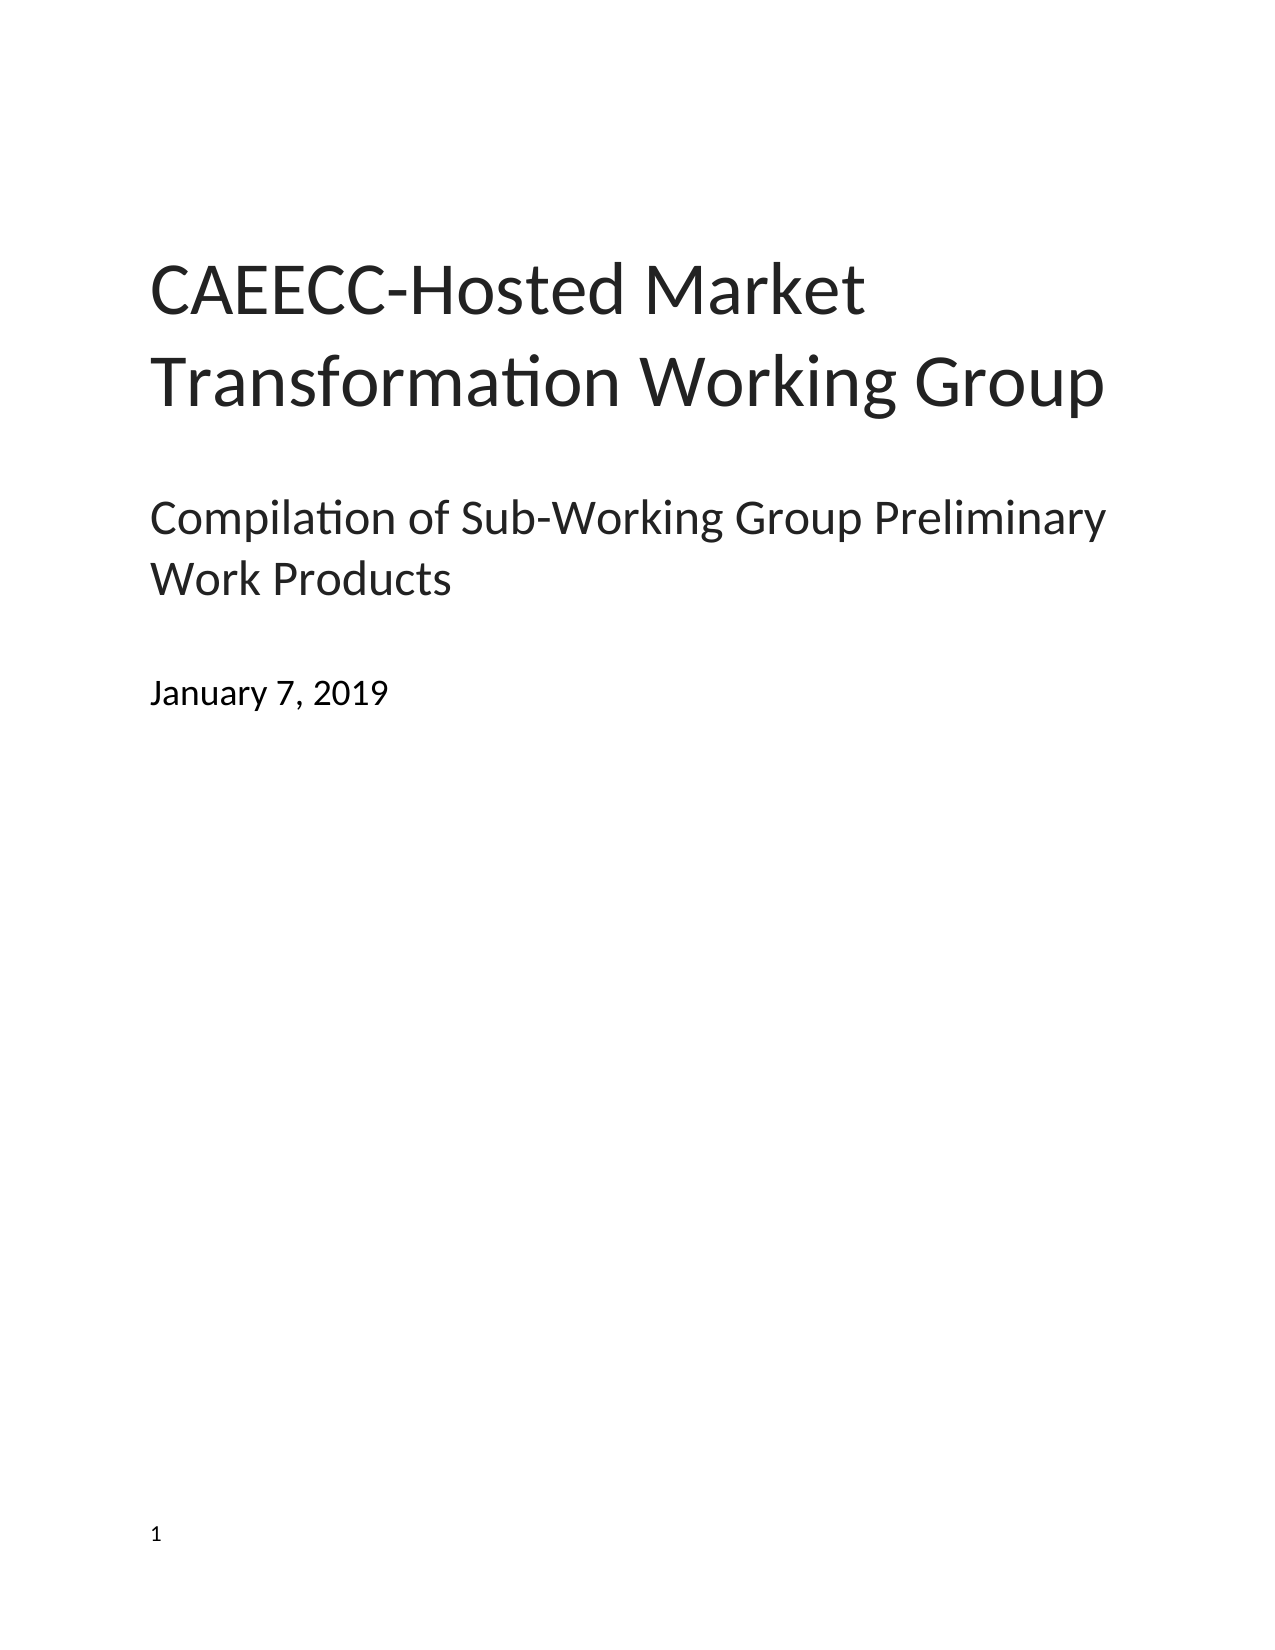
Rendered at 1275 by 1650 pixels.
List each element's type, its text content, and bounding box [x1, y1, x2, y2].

text January 7, 2019 [150, 669, 1125, 715]
text CAEECC-Hosted Market Transformation Working Group [867, 242, 1125, 425]
text Compilation of Sub-Working Group Preliminary Work Products [150, 425, 1125, 608]
